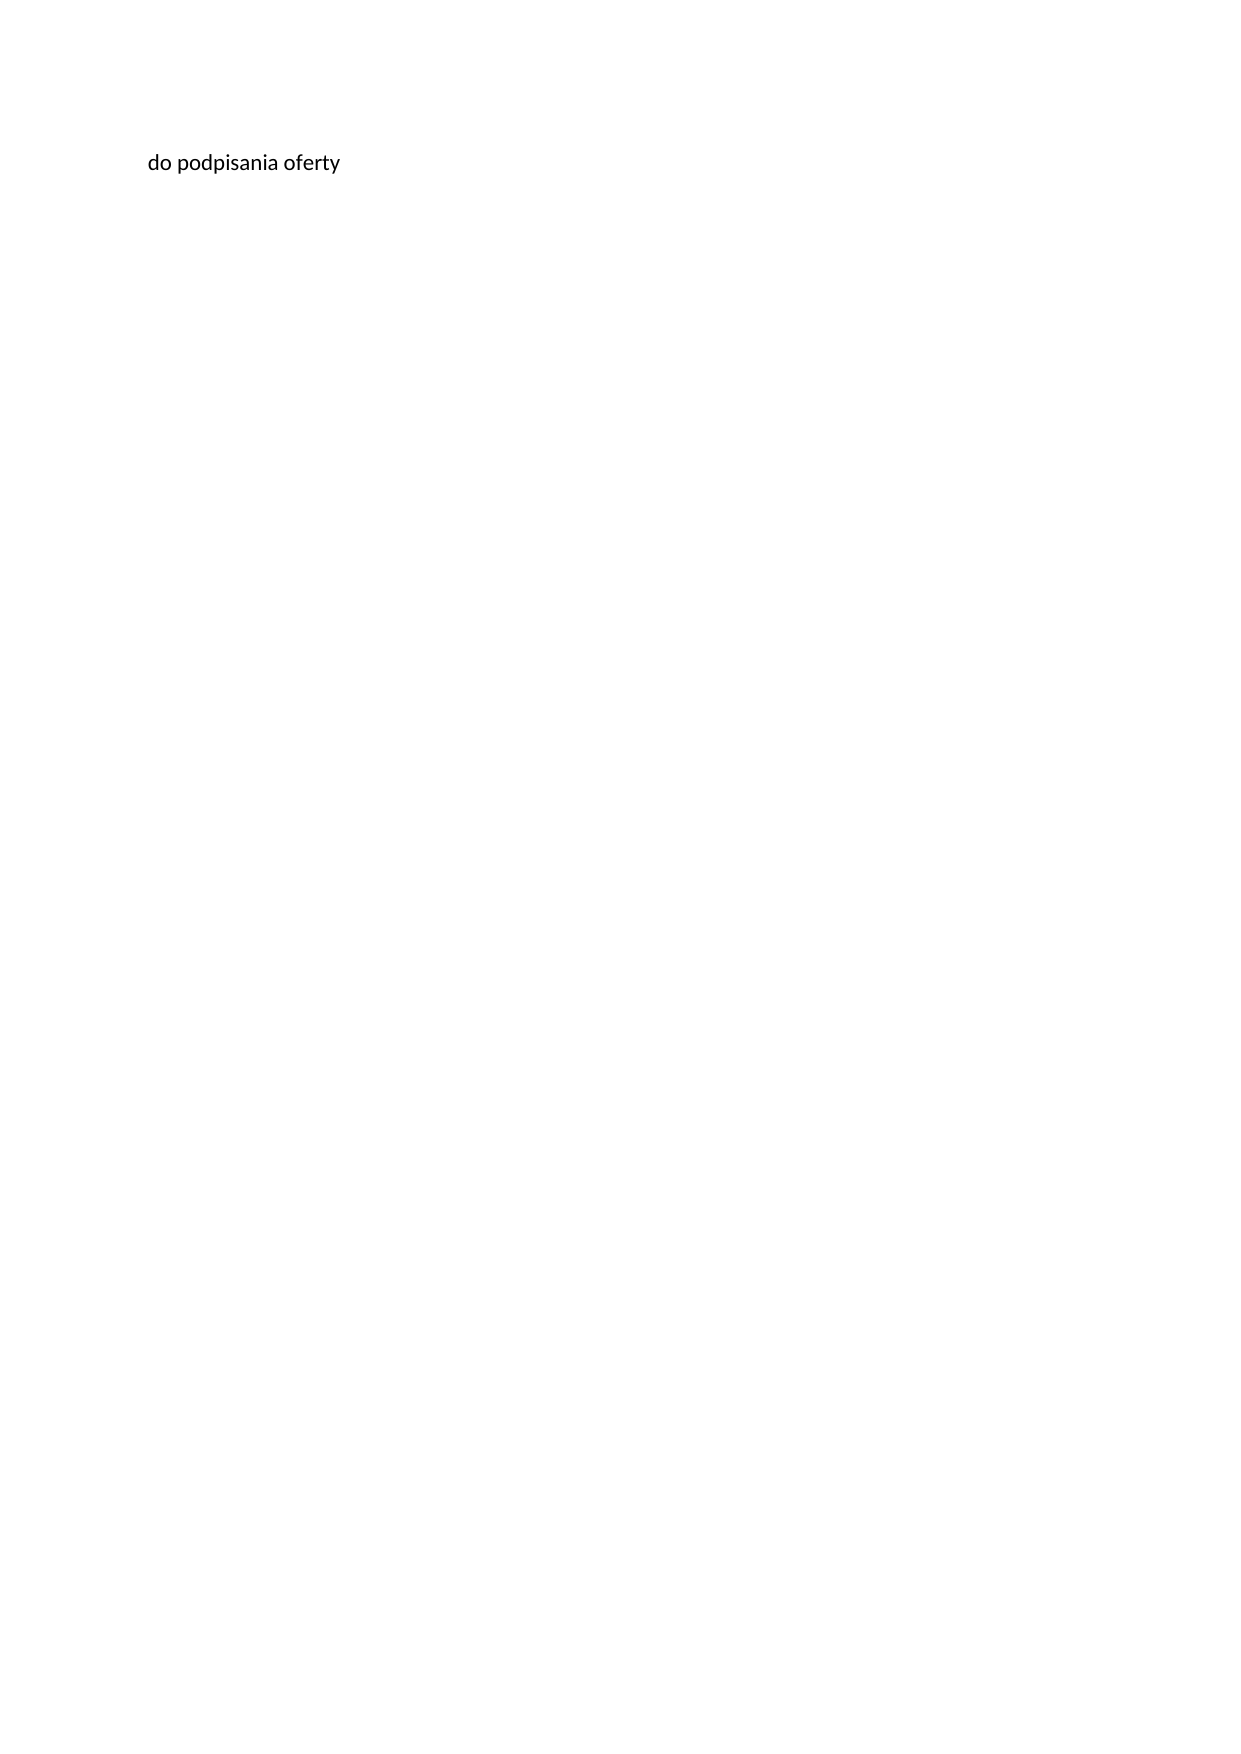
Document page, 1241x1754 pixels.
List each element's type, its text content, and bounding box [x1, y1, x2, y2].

text do podpisania oferty [148, 148, 1093, 176]
